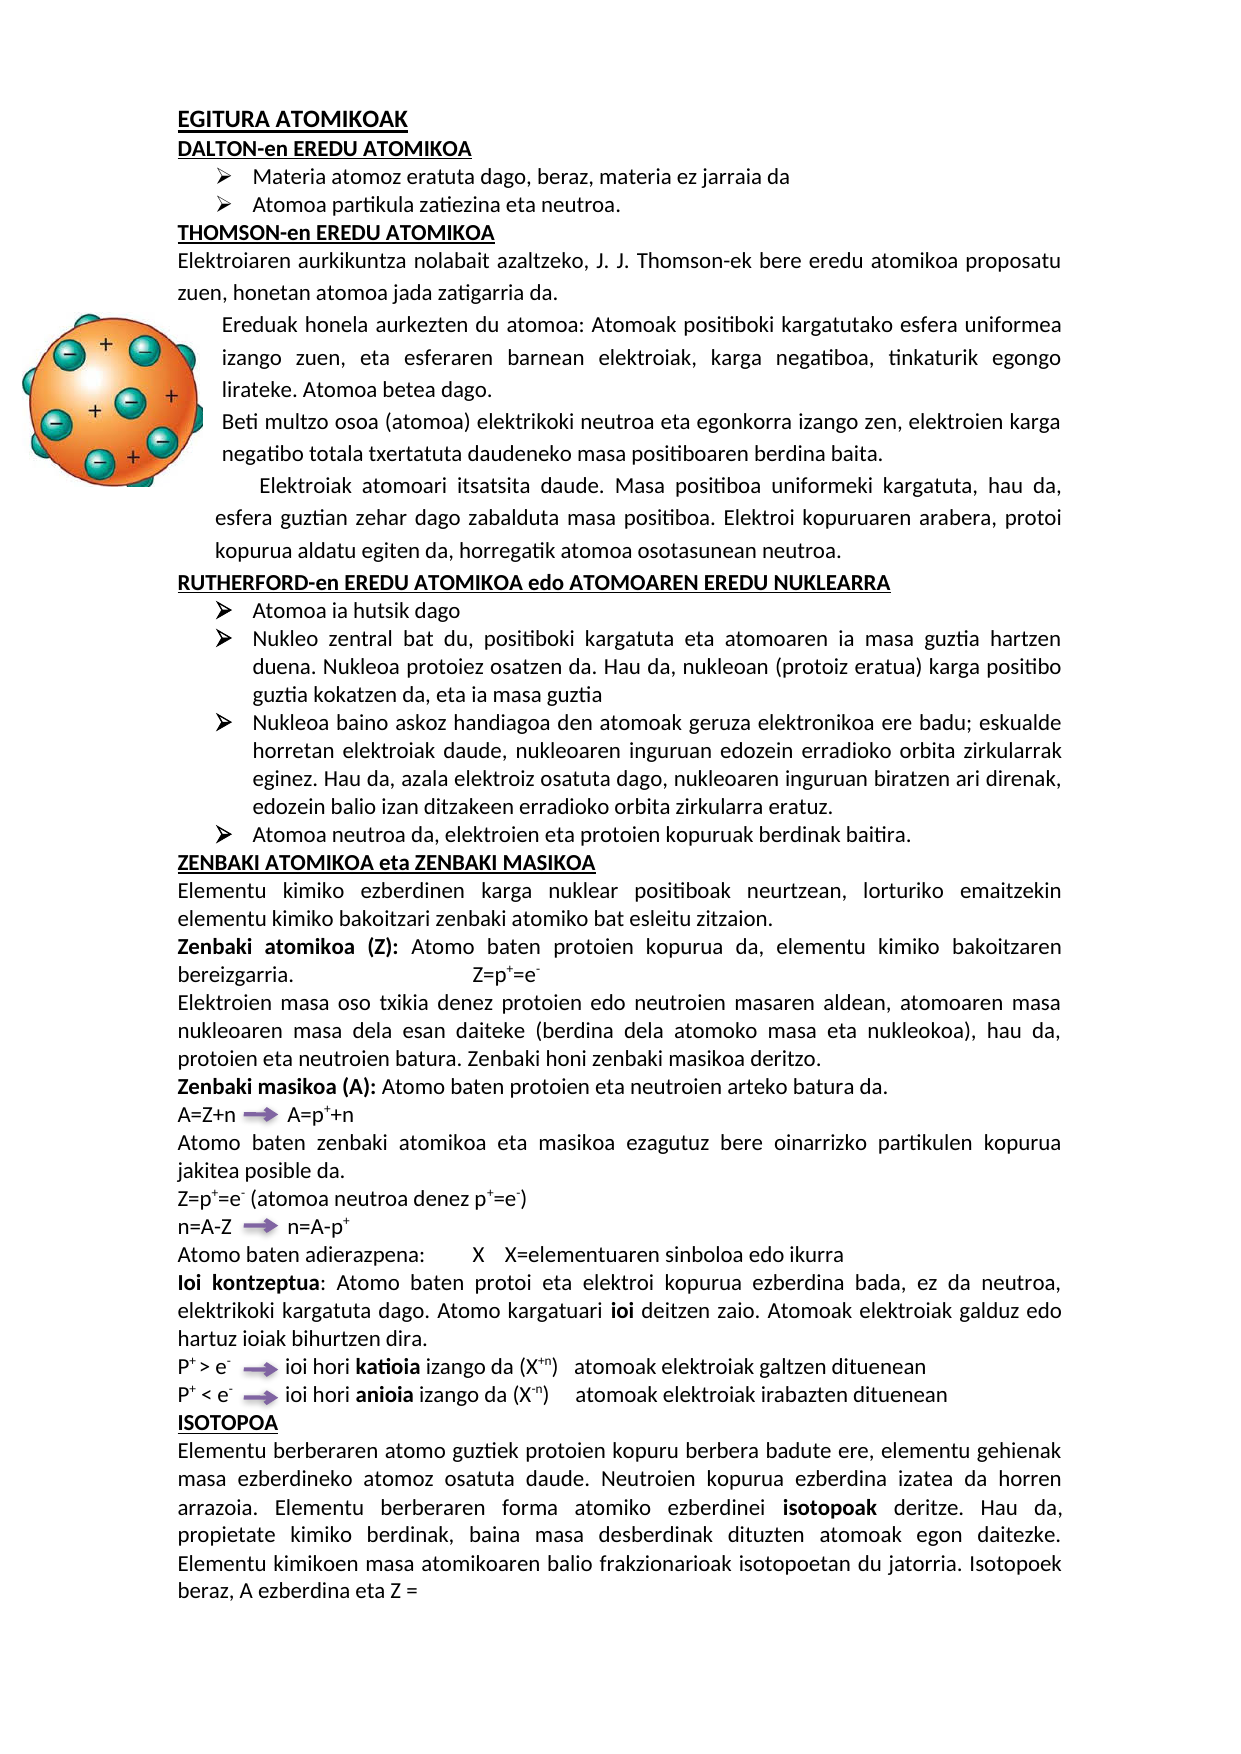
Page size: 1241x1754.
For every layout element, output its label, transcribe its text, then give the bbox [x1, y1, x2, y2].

list Nukleo zentral bat du, positiboki kargatuta eta atomoaren ia masa guztia hartzen duena. Nukleoa protoiez osatzen da. Hau da, nukleoan (protoiz eratua) karga positibo guztia kokatzen da, eta ia masa guztia [215, 624, 1063, 708]
text P+ < e- ioi hori anioia izango da (X-n) atomoak elektroiak irabazten dituenean [177, 1381, 1063, 1408]
text A=Z+n A=p++n [177, 1100, 1063, 1128]
text THOMSON-en EREDU ATOMIKOA [177, 218, 1063, 246]
text Z=p+=e- (atomoa neutroa denez p+=e-) [177, 1184, 1063, 1212]
text Ioi kontzeptua: Atomo baten protoi eta elektroi kopurua ezberdina bada, ez da neutroa, elektrikoki kargatuta dago. Atomo kargatuari ioi deitzen zaio. Atomoak elektroiak galduz edo hartuz ioiak bihurtzen dira. [177, 1268, 1063, 1352]
list Atomoa neutroa da, elektroien eta protoien kopuruak berdinak baitira. [215, 820, 1063, 848]
text Beti multzo osoa (atomoa) elektrikoki neutroa eta egonkorra izango zen, elektroien karga negatibo totala txertatuta daudeneko masa positiboaren berdina baita. [203, 407, 1063, 467]
list Atomoa ia hutsik dago [215, 596, 1063, 624]
text Atomo baten adierazpena: X X=elementuaren sinboloa edo ikurra [177, 1240, 1063, 1268]
text Elementu kimiko ezberdinen karga nuklear positiboak neurtzean, lorturiko emaitzekin elementu kimiko bakoitzari zenbaki atomiko bat esleitu zitzaion. [177, 876, 1063, 932]
text Zenbaki atomikoa (Z): Atomo baten protoien kopurua da, elementu kimiko bakoitzaren bereizgarria. Z=p+=e- [177, 932, 1063, 988]
text Ereduak honela aurkezten du atomoa: Atomoak positiboki kargatutako esfera uniformea izango zuen, eta esferaren barnean elektroiak, karga negatiboa, tinkaturik egongo lirateke. Atomoa betea dago. [177, 310, 1063, 403]
text DALTON-en EREDU ATOMIKOA [177, 134, 1063, 162]
text RUTHERFORD-en EREDU ATOMIKOA edo ATOMOAREN EREDU NUKLEARRA [177, 568, 1063, 596]
text Elektroien masa oso txikia denez protoien edo neutroien masaren aldean, atomoaren masa nukleoaren masa dela esan daiteke (berdina dela atomoko masa eta nukleokoa), hau da, protoien eta neutroien batura. Zenbaki honi zenbaki masikoa deritzo. [177, 988, 1063, 1072]
text P+ > e- ioi hori katioia izango da (X+n) atomoak elektroiak galtzen dituenean [177, 1352, 1063, 1381]
list Materia atomoz eratuta dago, beraz, materia ez jarraia da [215, 162, 1063, 190]
text EGITURA ATOMIKOAK [177, 103, 1063, 134]
list Atomoa partikula zatiezina eta neutroa. [215, 190, 1063, 218]
text Zenbaki masikoa (A): Atomo baten protoien eta neutroien arteko batura da. [177, 1072, 1063, 1100]
text Atomo baten zenbaki atomikoa eta masikoa ezagutuz bere oinarrizko partikulen kopurua jakitea posible da. [177, 1128, 1063, 1184]
text Elementu berberaren atomo guztiek protoien kopuru berbera badute ere, elementu gehienak masa ezberdineko atomoz osatuta daude. Neutroien kopurua ezberdina izatea da horren arrazoia. Elementu berberaren forma atomiko ezberdinei isotopoak deritze. Hau da, propietate kimiko berdinak, baina masa desberdinak dituzten atomoak egon daitezke. Elementu kimikoen masa atomikoaren balio frakzionarioak isotopoetan du jatorria. Isotopoek beraz, A ezberdina eta Z = [177, 1437, 1063, 1605]
text n=A-Z n=A-p+ [177, 1212, 1063, 1240]
list Nukleoa baino askoz handiagoa den atomoak geruza elektronikoa ere badu; eskualde horretan elektroiak daude, nukleoaren inguruan edozein erradioko orbita zirkularrak eginez. Hau da, azala elektroiz osatuta dago, nukleoaren inguruan biratzen ari direnak, edozein balio izan ditzakeen erradioko orbita zirkularra eratuz. [215, 708, 1063, 820]
text Elektroiaren aurkikuntza nolabait azaltzeko, J. J. Thomson-ek bere eredu atomikoa proposatu zuen, honetan atomoa jada zatigarria da. [177, 246, 1063, 306]
text ISOTOPOA [177, 1408, 1063, 1437]
text Elektroiak atomoari itsatsita daude. Masa positiboa uniformeki kargatuta, hau da, esfera guztian zehar dago zabalduta masa positiboa. Elektroi kopuruaren arabera, protoi kopurua aldatu egiten da, horregatik atomoa osotasunean neutroa. [215, 471, 1063, 564]
text ZENBAKI ATOMIKOA eta ZENBAKI MASIKOA [177, 848, 1063, 876]
picture [21, 312, 203, 487]
